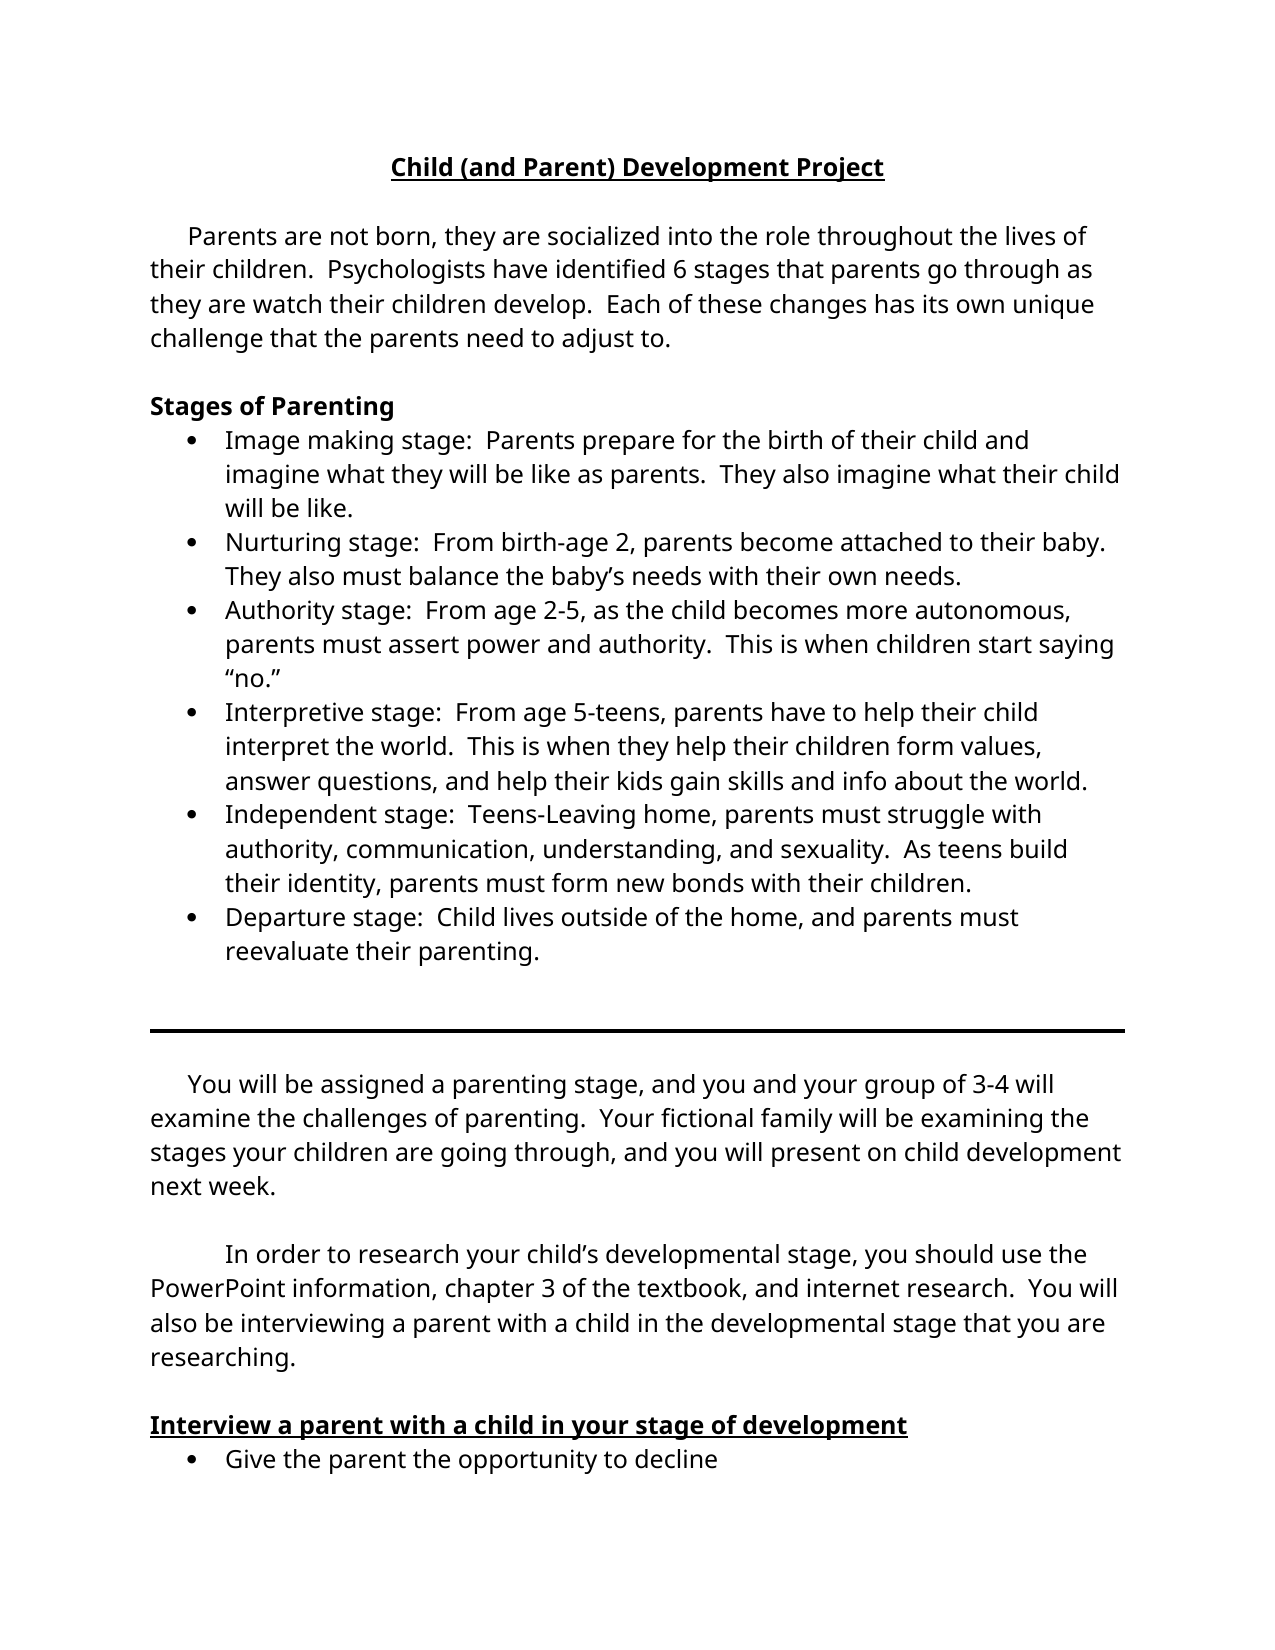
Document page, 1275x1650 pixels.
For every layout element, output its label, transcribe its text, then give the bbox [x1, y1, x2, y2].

text You will be assigned a parenting stage, and you and your group of 3-4 will examine the challenges of parenting. Your fictional family will be examining the stages your children are going through, and you will present on child development next week. [150, 1067, 1125, 1203]
text Interview a parent with a child in your stage of development [150, 1407, 1125, 1441]
list Departure stage: Child lives outside of the home, and parents must reevaluate their parenting. [187, 899, 1125, 996]
list Interpretive stage: From age 5-teens, parents have to help their child interpret the world. This is when they help their children form values, answer questions, and help their kids gain skills and info about the world. [187, 695, 1125, 797]
list Give the parent the opportunity to decline [187, 1441, 1125, 1476]
list Authority stage: From age 2-5, as the child becomes more autonomous, parents must assert power and authority. This is when children start saying “no.” [187, 593, 1125, 695]
list Independent stage: Teens-Leaving home, parents must struggle with authority, communication, understanding, and sexuality. As teens build their identity, parents must form new bonds with their children. [187, 797, 1125, 899]
text In order to research your child’s developmental stage, you should use the PowerPoint information, chapter 3 of the textbook, and internet research. You will also be interviewing a parent with a child in the developmental stage that you are researching. [150, 1237, 1125, 1373]
text Child (and Parent) Development Project [150, 150, 1125, 184]
list Nurturing stage: From birth-age 2, parents become attached to their baby. They also must balance the baby’s needs with their own needs. [187, 525, 1125, 593]
list Image making stage: Parents prepare for the birth of their child and imagine what they will be like as parents. They also imagine what their child will be like. [187, 422, 1125, 525]
text Stages of Parenting [150, 388, 1125, 422]
text Parents are not born, they are socialized into the role throughout the lives of their children. Psychologists have identified 6 stages that parents go through as they are watch their children develop. Each of these changes has its own unique challenge that the parents need to adjust to. [150, 218, 1125, 354]
